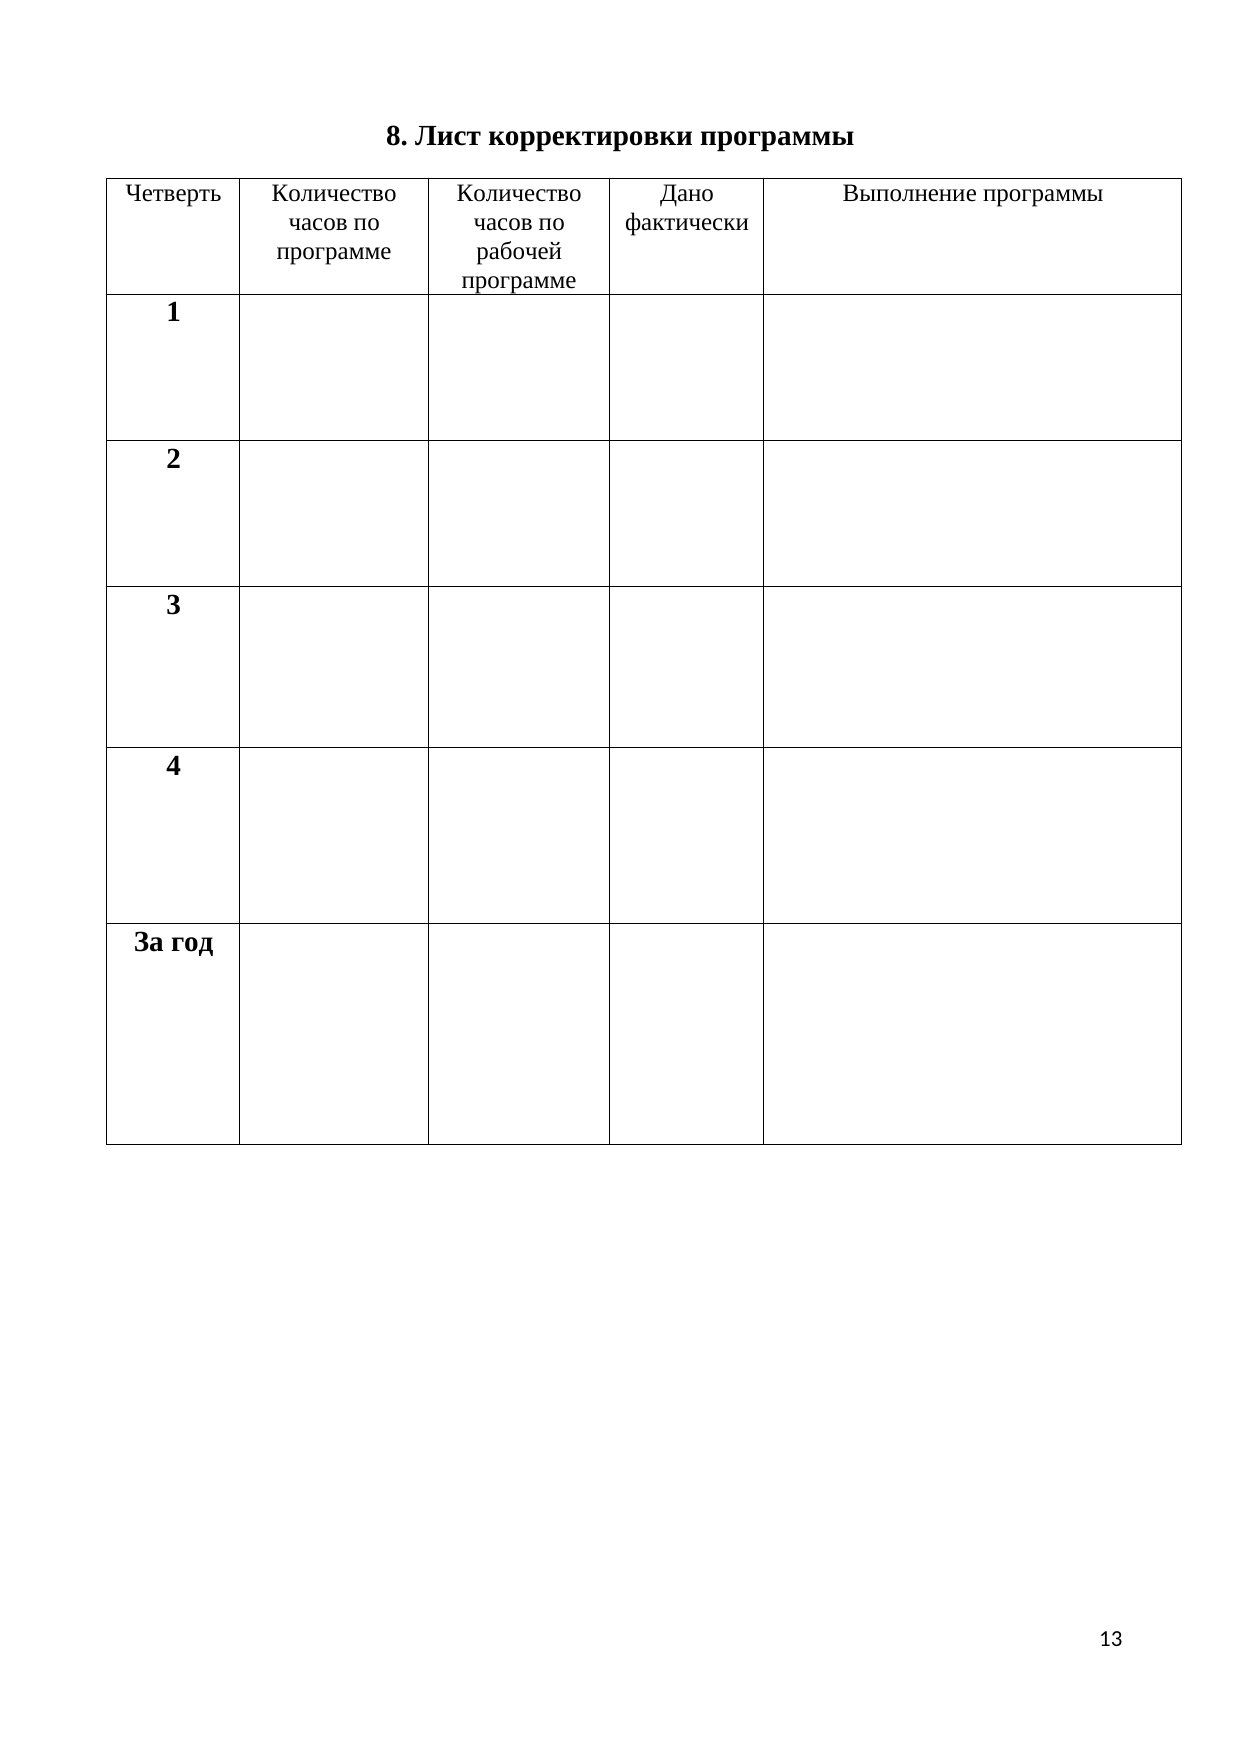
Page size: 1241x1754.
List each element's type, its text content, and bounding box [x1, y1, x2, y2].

table_cell [429, 587, 609, 747]
table_cell 4 [107, 748, 239, 923]
table_cell 1 [107, 295, 239, 440]
table_cell За год [107, 924, 239, 1143]
table_cell 3 [107, 587, 239, 747]
table_cell [240, 295, 428, 440]
table_cell [610, 587, 763, 747]
table_header Количество часов по программе [240, 179, 428, 293]
table_cell [610, 924, 763, 1143]
table_cell [764, 924, 1181, 1143]
table_cell [610, 748, 763, 923]
table_cell [240, 924, 428, 1143]
table_cell [610, 441, 763, 586]
table_cell [240, 748, 428, 923]
table_header Выполнение программы [764, 179, 1181, 293]
table_cell [429, 924, 609, 1143]
table_header Дано фактически [610, 179, 763, 293]
text 8. Лист корректировки программы [118, 118, 1122, 152]
table_cell [240, 587, 428, 747]
table_cell [429, 441, 609, 586]
table_header Четверть [107, 179, 239, 293]
table_cell [764, 295, 1181, 440]
table_cell [240, 441, 428, 586]
table_cell [764, 441, 1181, 586]
table_header Количество часов по рабочей программе [429, 179, 609, 293]
table_cell [429, 748, 609, 923]
table_cell [764, 587, 1181, 747]
table_cell 2 [107, 441, 239, 586]
table_cell [610, 295, 763, 440]
table_cell [429, 295, 609, 440]
table_cell [764, 748, 1181, 923]
